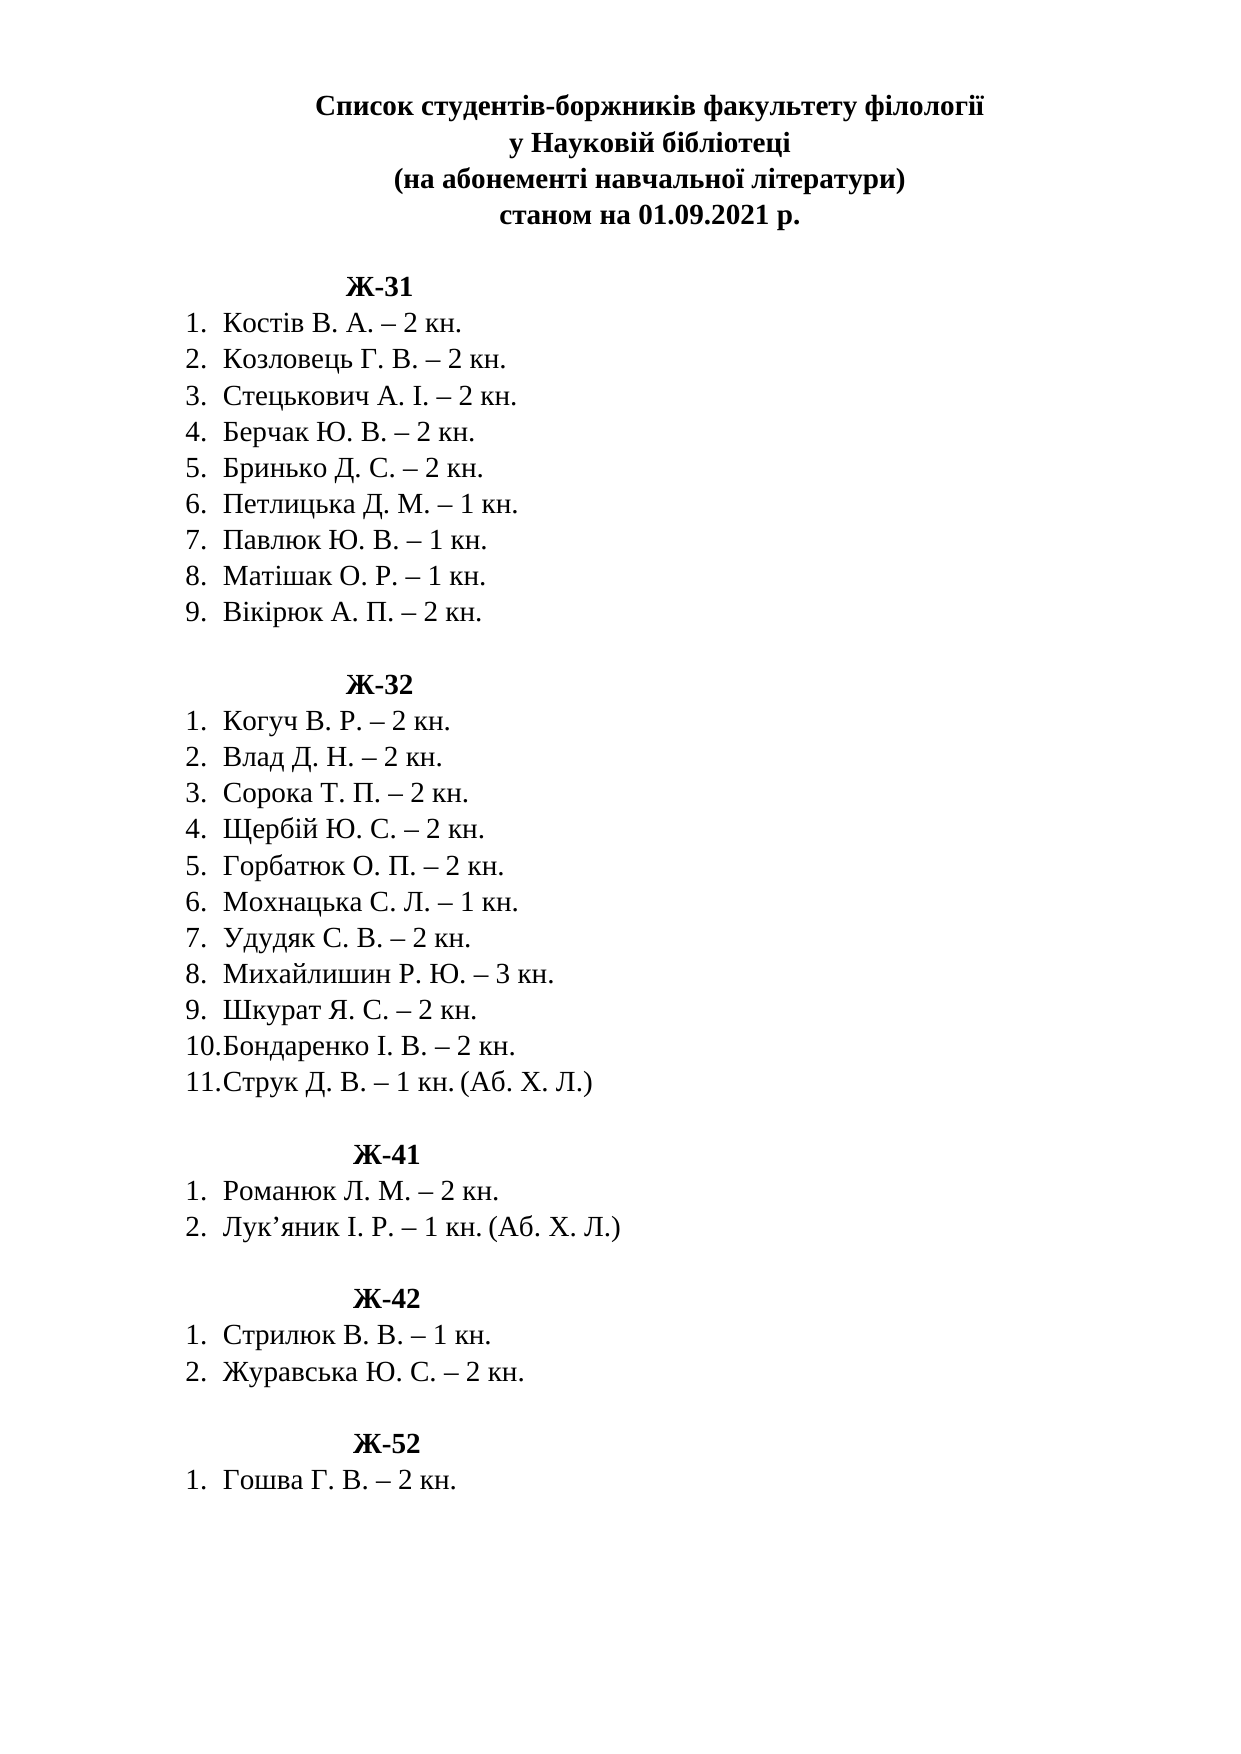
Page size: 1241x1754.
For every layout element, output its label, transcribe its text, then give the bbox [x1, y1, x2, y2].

list Романюк Л. М. – 2 кн. [185, 1173, 1152, 1206]
list Михайлишин Р. Ю. – 3 кн. [185, 956, 1152, 989]
list Влад Д. Н. – 2 кн. [185, 739, 1152, 773]
text Ж-42 [185, 1281, 1152, 1315]
text Ж-52 [185, 1426, 1152, 1459]
list Лук’яник І. Р. – 1 кн. (Аб. Х. Л.) [185, 1209, 1152, 1243]
list Берчак Ю. В. – 2 кн. [185, 414, 1152, 447]
text Список студентів-боржників факультету філології [148, 88, 1152, 122]
list Вікірюк А. П. – 2 кн. [185, 594, 1152, 628]
list Щербій Ю. С. – 2 кн. [185, 811, 1152, 845]
text у Науковій бібліотеці [148, 125, 1152, 158]
list Удудяк С. В. – 2 кн. [185, 920, 1152, 953]
list Мохнацька С. Л. – 1 кн. [185, 884, 1152, 917]
list Шкурат Я. С. – 2 кн. [185, 992, 1152, 1026]
text Ж-31 [185, 269, 1152, 303]
list Бондаренко І. В. – 2 кн. [185, 1028, 1152, 1062]
list Костів В. А. – 2 кн. [185, 305, 1152, 339]
text станом на 01.09.2021 р. [148, 197, 1152, 231]
list Гошва Г. В. – 2 кн. [185, 1462, 1152, 1496]
list Журавська Ю. С. – 2 кн. [185, 1354, 1152, 1387]
list Сорока Т. П. – 2 кн. [185, 775, 1152, 809]
text (на абонементі навчальної літератури) [148, 161, 1152, 194]
list Козловець Г. В. – 2 кн. [185, 342, 1152, 375]
list Горбатюк О. П. – 2 кн. [185, 848, 1152, 881]
list Петлицька Д. М. – 1 кн. [185, 486, 1152, 520]
text Ж-41 [185, 1137, 1152, 1170]
list Матішак О. Р. – 1 кн. [185, 558, 1152, 592]
list Стецькович А. І. – 2 кн. [185, 378, 1152, 411]
list Бринько Д. С. – 2 кн. [185, 450, 1152, 483]
list Павлюк Ю. В. – 1 кн. [185, 522, 1152, 556]
list Когуч В. Р. – 2 кн. [185, 703, 1152, 737]
text Ж-32 [185, 667, 1152, 700]
list Стрилюк В. В. – 1 кн. [185, 1317, 1152, 1351]
list Струк Д. В. – 1 кн. (Аб. Х. Л.) [185, 1064, 1152, 1098]
